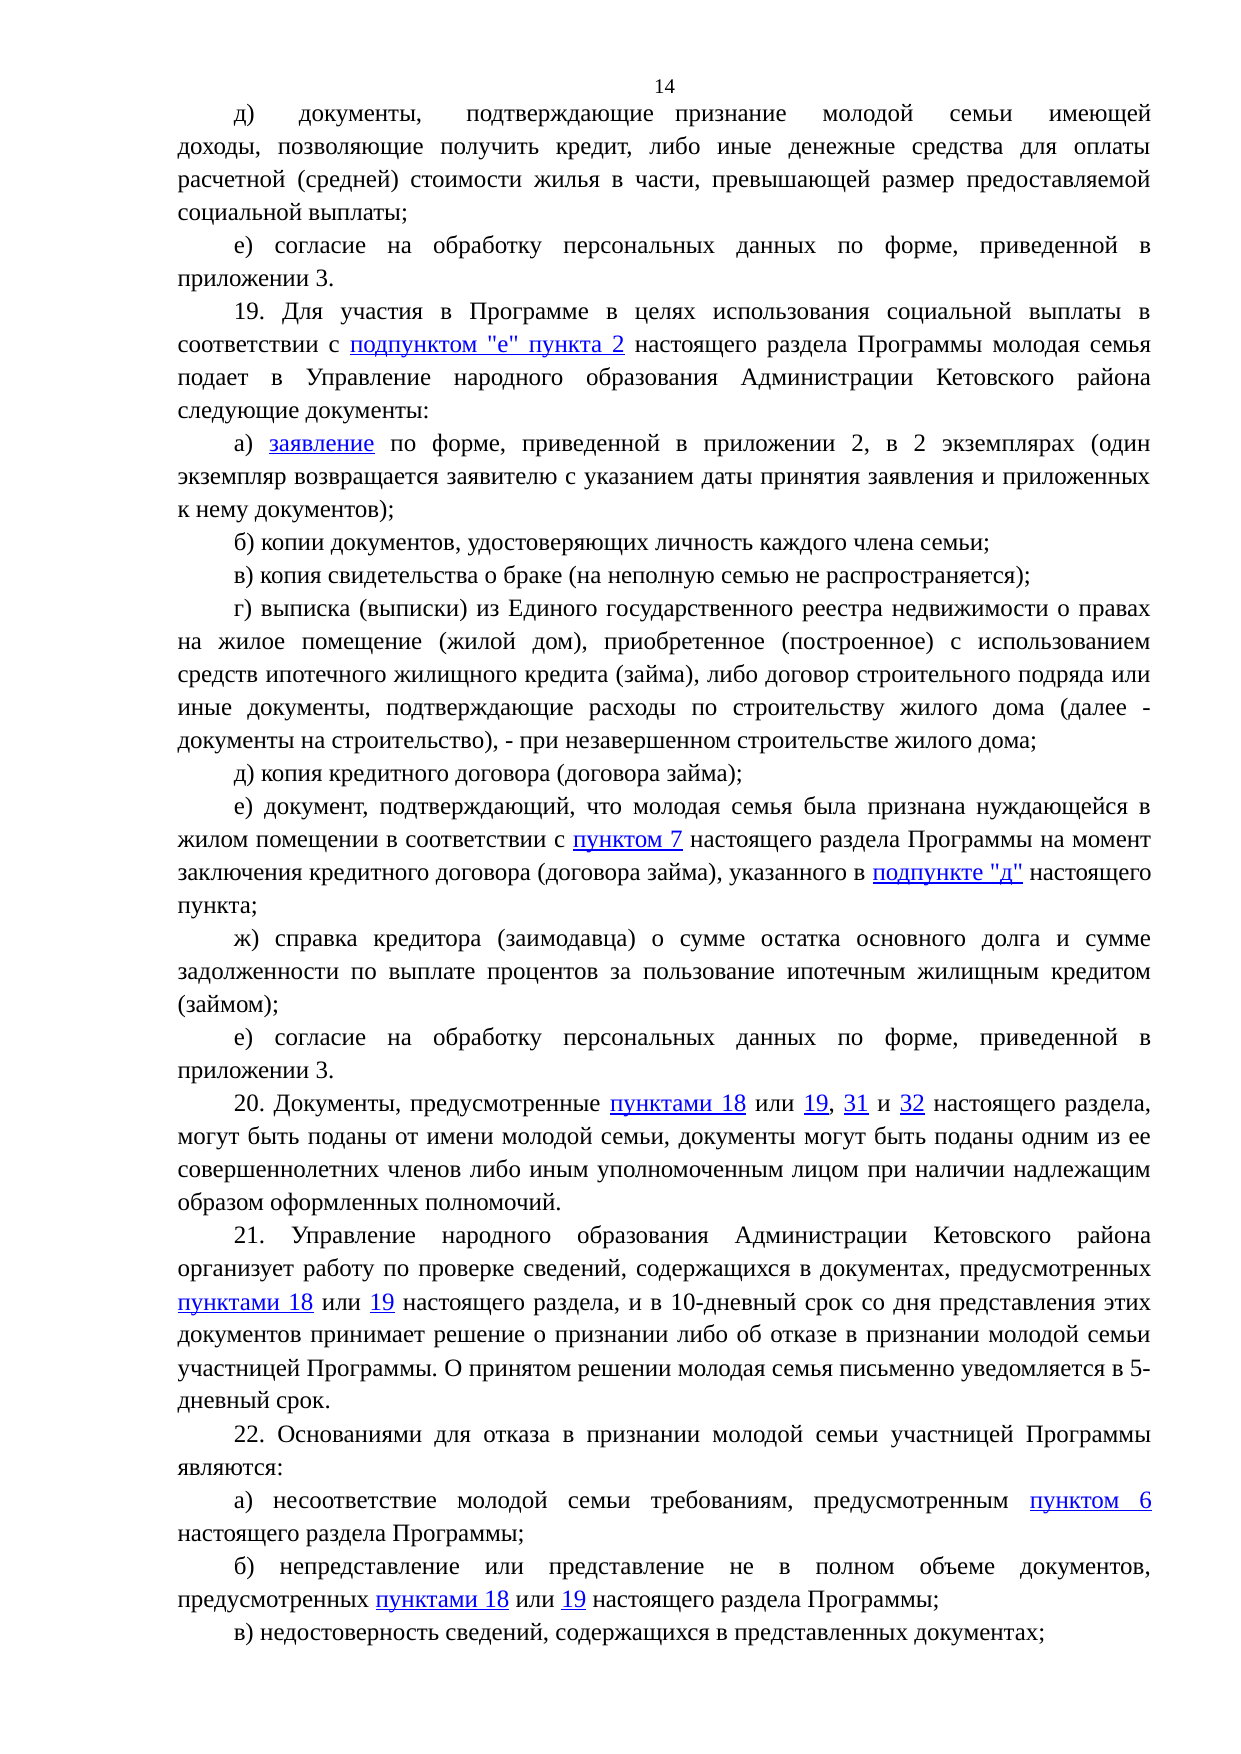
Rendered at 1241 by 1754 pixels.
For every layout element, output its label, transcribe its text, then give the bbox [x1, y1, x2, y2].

text в) копия свидетельства о браке (на неполную семью не распространяется); [177, 560, 1152, 589]
text в) недостоверность сведений, содержащихся в представленных документах; [177, 1617, 1152, 1646]
text 22. Основаниями для отказа в признании молодой семьи участницей Программы являются: [177, 1419, 1152, 1480]
text г) выписка (выписки) из Единого государственного реестра недвижимости о правах на жилое помещение (жилой дом), приобретенное (построенное) с использованием средств ипотечного жилищного кредита (займа), либо договор строительного подряда или иные документы, подтверждающие расходы по строительству жилого дома (далее - документы на строительство), - при незавершенном строительстве жилого дома; [177, 593, 1152, 754]
text 19. Для участия в Программе в целях использования социальной выплаты в соответствии с подпунктом "е" пункта 2 настоящего раздела Программы молодая семья подает в Управление народного образования Администрации Кетовского района следующие документы: [177, 296, 1152, 424]
text д) копия кредитного договора (договора займа); [177, 758, 1152, 787]
text 21. Управление народного образования Администрации Кетовского района организует работу по проверке сведений, содержащихся в документах, предусмотренных пунктами 18 или 19 настоящего раздела, и в 10-дневный срок со дня представления этих документов принимает решение о признании либо об отказе в признании молодой семьи участницей Программы. О принятом решении молодая семья письменно уведомляется в 5-дневный срок. [177, 1221, 1152, 1414]
text е) согласие на обработку персональных данных по форме, приведенной в приложении 3. [177, 230, 1152, 292]
text е) согласие на обработку персональных данных по форме, приведенной в приложении 3. [177, 1022, 1152, 1084]
text б) непредставление или представление не в полном объеме документов, предусмотренных пунктами 18 или 19 настоящего раздела Программы; [177, 1551, 1152, 1612]
text 20. Документы, предусмотренные пунктами 18 или 19, 31 и 32 настоящего раздела, могут быть поданы от имени молодой семьи, документы могут быть поданы одним из ее совершеннолетних членов либо иным уполномоченным лицом при наличии надлежащим образом оформленных полномочий. [177, 1088, 1152, 1216]
text а) несоответствие молодой семьи требованиям, предусмотренным пунктом 6 настоящего раздела Программы; [177, 1485, 1152, 1546]
text е) документ, подтверждающий, что молодая семья была признана нуждающейся в жилом помещении в соответствии с пунктом 7 настоящего раздела Программы на момент заключения кредитного договора (договора займа), указанного в подпункте "д" настоящего пункта; [177, 791, 1152, 919]
text д) документы, подтверждающие признание молодой семьи имеющей доходы, позволяющие получить кредит, либо иные денежные средства для оплаты расчетной (средней) стоимости жилья в части, превышающей размер предоставляемой социальной выплаты; [177, 98, 1152, 226]
text а) заявление по форме, приведенной в приложении 2, в 2 экземплярах (один экземпляр возвращается заявителю с указанием даты принятия заявления и приложенных к нему документов); [177, 428, 1152, 523]
text б) копии документов, удостоверяющих личность каждого члена семьи; [177, 527, 1152, 556]
text ж) справка кредитора (заимодавца) о сумме остатка основного долга и сумме задолженности по выплате процентов за пользование ипотечным жилищным кредитом (займом); [177, 923, 1152, 1018]
